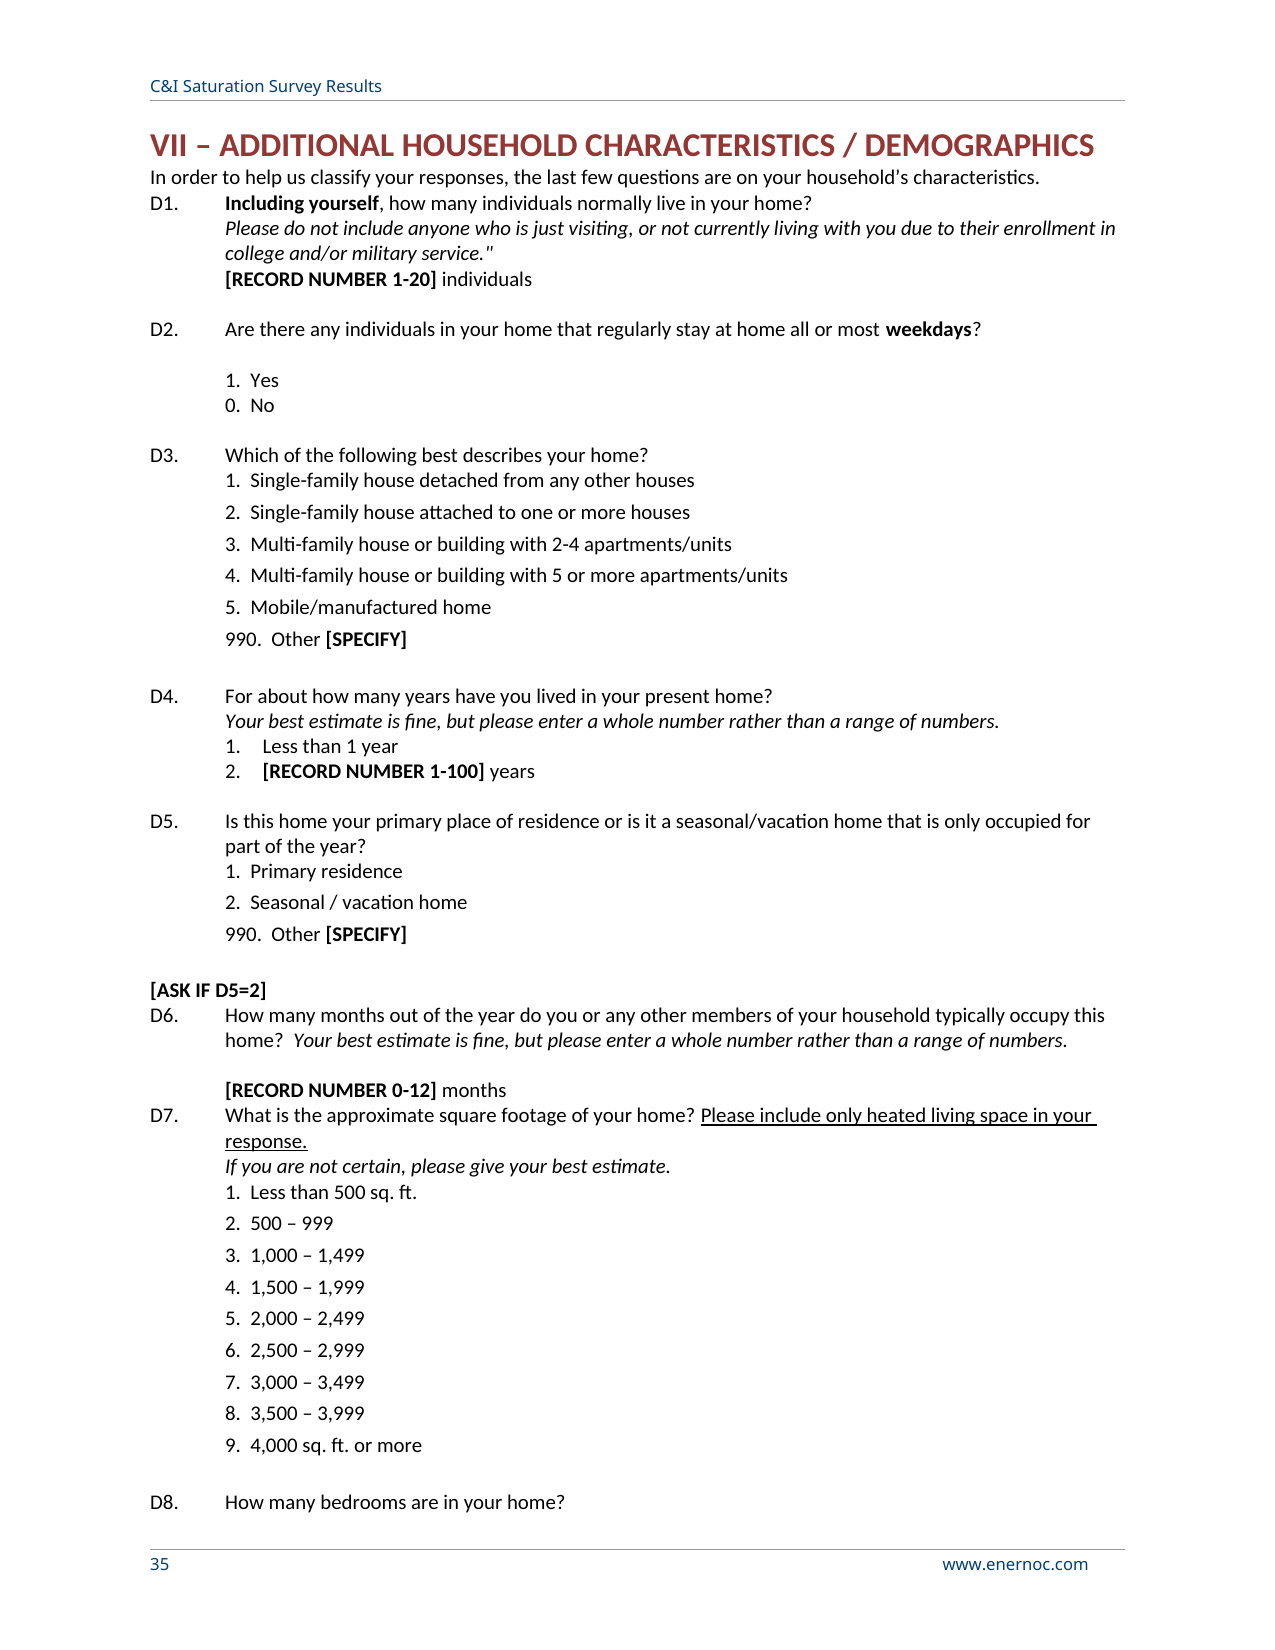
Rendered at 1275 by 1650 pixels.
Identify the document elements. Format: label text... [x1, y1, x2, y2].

text 2. Seasonal / vacation home [225, 890, 1125, 915]
text 4. Multi-family house or building with 5 or more apartments/units [225, 563, 1125, 588]
text 5. 2,000 – 2,499 [225, 1306, 1125, 1331]
text 4. 1,500 – 1,999 [225, 1274, 1125, 1299]
text 990. Other [SPECIFY] [225, 921, 1125, 946]
text 7. 3,000 – 3,499 [225, 1369, 1125, 1394]
text 1. Single-family house detached from any other houses [225, 468, 1125, 493]
text D2. Are there any individuals in your home that regularly stay at home all or most weekdays? [150, 316, 1125, 342]
text 990. Other [SPECIFY] [225, 626, 1125, 651]
text 2. 500 – 999 [225, 1211, 1125, 1236]
text 1. Yes [225, 367, 1125, 392]
text [RECORD NUMBER 0-12] months [225, 1078, 1125, 1103]
text 8. 3,500 – 3,999 [225, 1401, 1125, 1426]
text In order to help us classify your responses, the last few questions are on your household’s characteristics. [150, 164, 1125, 190]
text [ASK IF D5=2] [150, 977, 1125, 1002]
text D1. Including yourself, how many individuals normally live in your home? [150, 190, 1125, 215]
text D5. Is this home your primary place of residence or is it a seasonal/vacation home that is only occupied for part of the year? [150, 808, 1125, 858]
text 3. 1,000 – 1,499 [225, 1242, 1125, 1268]
text 3. Multi-family house or building with 2-4 apartments/units [225, 531, 1125, 556]
text If you are not certain, please give your best estimate. [225, 1153, 1125, 1179]
text 9. 4,000 sq. ft. or more [225, 1432, 1125, 1458]
text D8. How many bedrooms are in your home? [150, 1489, 1125, 1515]
text 6. 2,500 – 2,999 [225, 1337, 1125, 1363]
text D7. What is the approximate square footage of your home? Please include only heated living space in your response. [150, 1103, 1125, 1153]
text D4. For about how many years have you lived in your present home? [150, 683, 1125, 708]
text Please do not include anyone who is just visiting, or not currently living with you due to their enrollment in college and/or military service." [225, 215, 1125, 266]
text VII – ADDITIONAL HOUSEHOLD CHARACTERISTICS / DEMOGRAPHICS [150, 123, 1125, 164]
text 1. Less than 500 sq. ft. [225, 1179, 1125, 1204]
text [RECORD NUMBER 1-20] individuals [150, 266, 1125, 291]
text D3. Which of the following best describes your home? [150, 442, 1125, 468]
text 1. Less than 1 year [150, 733, 1125, 758]
text 0. No [225, 392, 1125, 417]
text 2. [RECORD NUMBER 1-100] years [150, 758, 1125, 783]
text 5. Mobile/manufactured home [225, 594, 1125, 620]
text Your best estimate is fine, but please enter a whole number rather than a range of numbers. [225, 708, 1125, 733]
text 2. Single-family house attached to one or more houses [225, 499, 1125, 525]
text 1. Primary residence [225, 858, 1125, 883]
text D6. How many months out of the year do you or any other members of your household typically occupy this home? Your best estimate is fine, but please enter a whole number rather than a range of numbers. [150, 1002, 1125, 1052]
